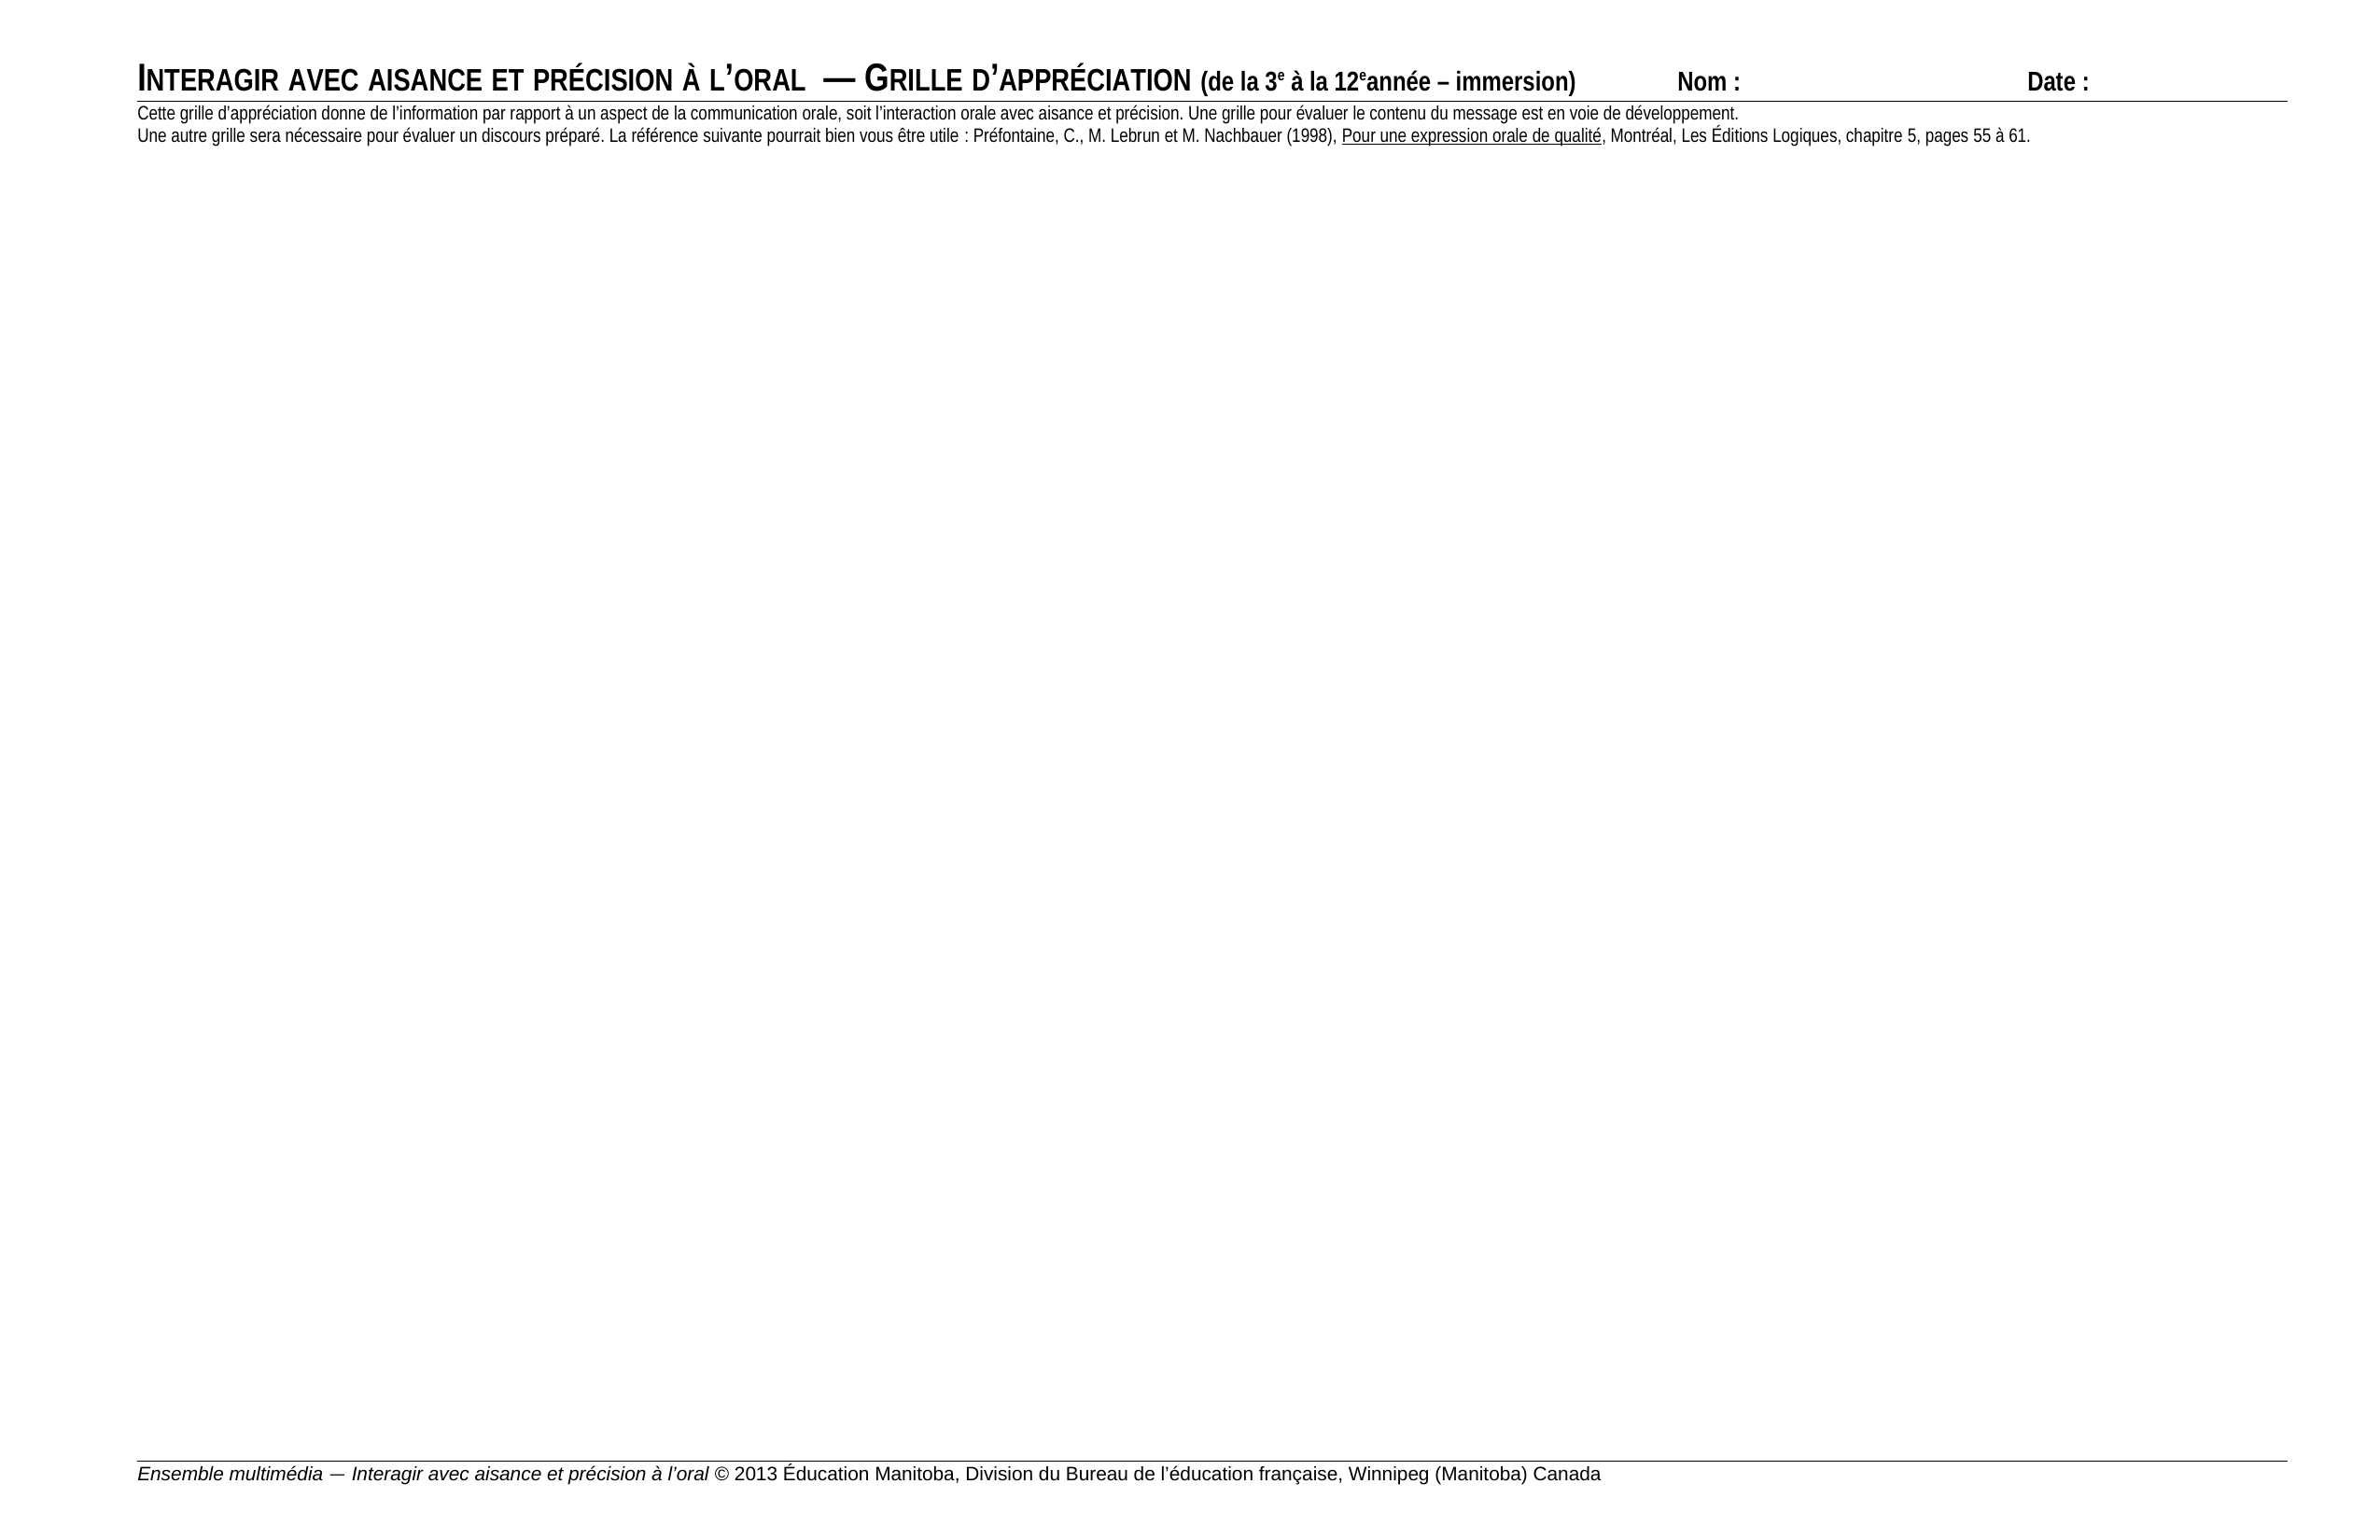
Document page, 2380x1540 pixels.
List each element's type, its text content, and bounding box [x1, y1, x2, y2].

text Une autre grille sera nécessaire pour évaluer un discours préparé. La référence suivante pourrait bien vous être utile : Préfontaine, C., M. Lebrun et M. Nachbauer (1998), Pour une expression orale de qualité, Montréal, Les Éditions Logiques, chapitre 5, pages 55 à 61. [137, 124, 2288, 147]
text Cette grille d’appréciation donne de l’information par rapport à un aspect de la communication orale, soit l’interaction orale avec aisance et précision. Une grille pour évaluer le contenu du message est en voie de développement. [137, 102, 2288, 124]
